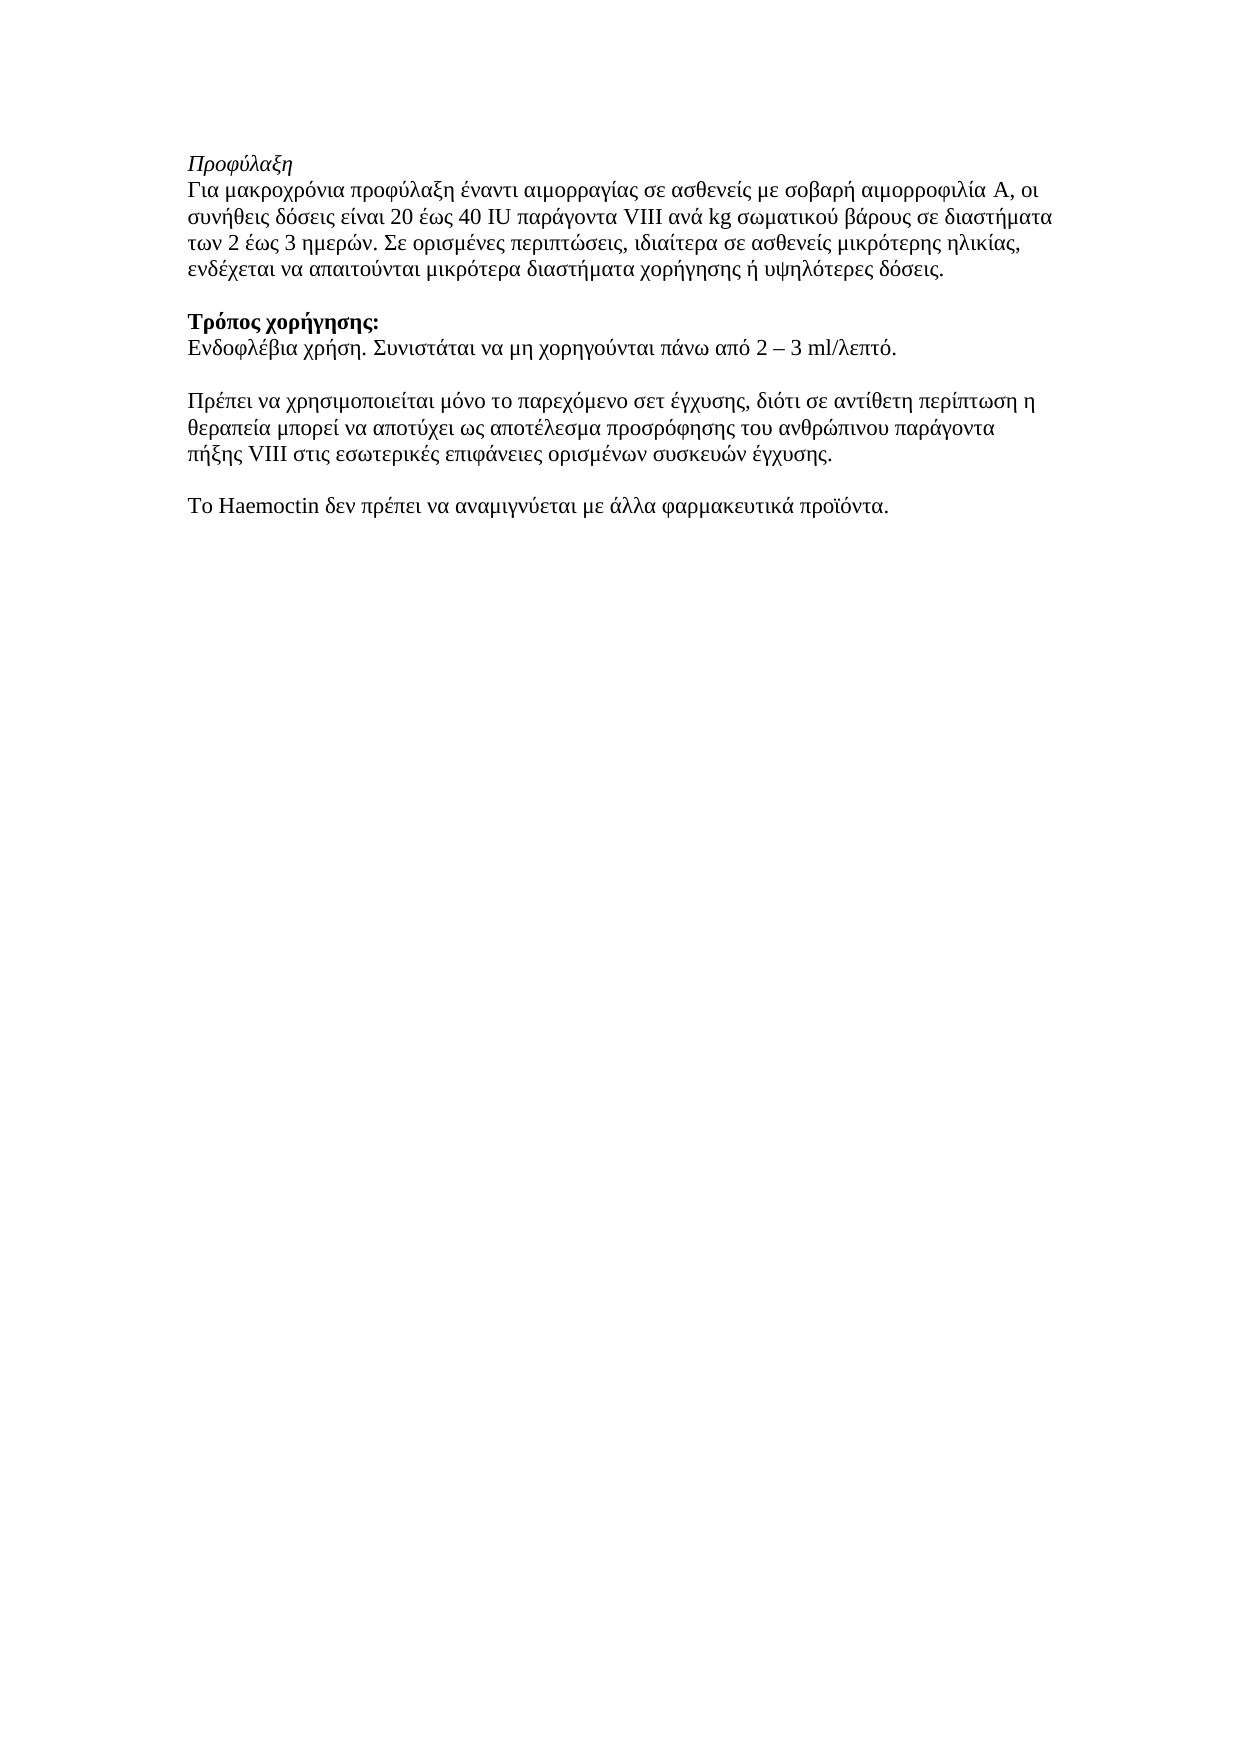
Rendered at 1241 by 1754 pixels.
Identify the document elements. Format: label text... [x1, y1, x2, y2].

text Τρόπος χορήγησης: [187, 308, 1053, 334]
text Το Haemoctin δεν πρέπει να αναμιγνύεται με άλλα φαρμακευτικά προϊόντα. [187, 493, 1053, 519]
text Ενδοφλέβια χρήση. Συνιστάται να μη χορηγούνται πάνω από 2 – 3 ml/λεπτό. [187, 334, 1053, 361]
text Προφύλαξη [187, 150, 1053, 176]
text Για μακροχρόνια προφύλαξη έναντι αιμορραγίας σε ασθενείς με σοβαρή αιμορροφιλία A, οι συνήθεις δόσεις είναι 20 έως 40 IU παράγοντα VIII ανά kg σωματικού βάρους σε διαστήματα των 2 έως 3 ημερών. Σε ορισμένες περιπτώσεις, ιδιαίτερα σε ασθενείς μικρότερης ηλικίας, ενδέχεται να απαιτούνται μικρότερα διαστήματα χορήγησης ή υψηλότερες δόσεις. [187, 176, 1053, 282]
text Πρέπει να χρησιμοποιείται μόνο τo παρεχόμενo σετ έγχυσης, διότι σε αντίθετη περίπτωση η θεραπεία μπορεί να αποτύχει ως αποτέλεσμα προσρόφησης του ανθρώπινου παράγοντα πήξης VIII στις εσωτερικές επιφάνειες ορισμένων συσκευών έγχυσης. [187, 387, 1053, 466]
